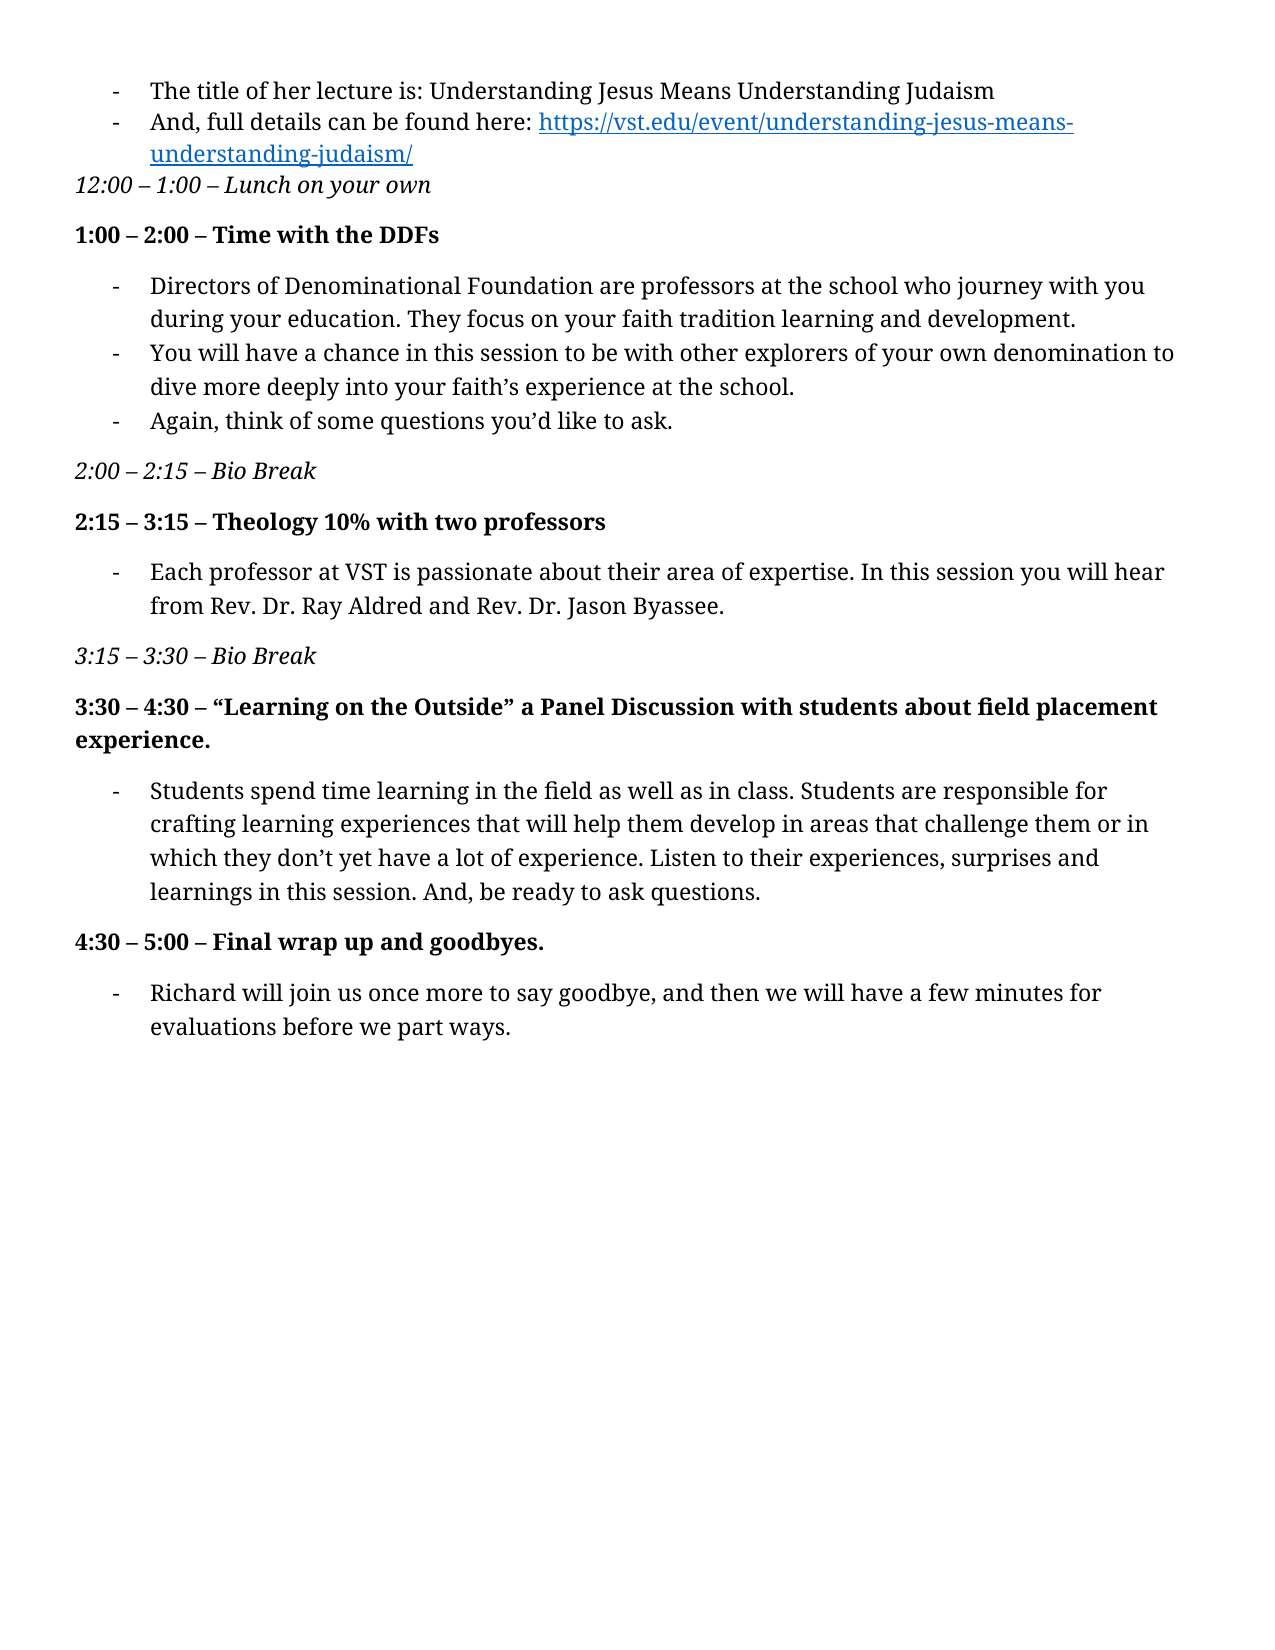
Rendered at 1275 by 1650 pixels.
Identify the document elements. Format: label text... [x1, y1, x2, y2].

list Directors of Denominational Foundation are professors at the school who journey with you during your education. They focus on your faith tradition learning and development. [112, 269, 1200, 334]
text 12:00 – 1:00 – Lunch on your own [75, 169, 1200, 200]
list Each professor at VST is passionate about their area of expertise. In this session you will hear from Rev. Dr. Ray Aldred and Rev. Dr. Jason Byassee. [112, 556, 1200, 621]
list Again, think of some questions you’d like to ask. [112, 404, 1200, 436]
text 2:15 – 3:15 – Theology 10% with two professors [75, 505, 1200, 537]
list Students spend time learning in the field as well as in class. Students are responsible for crafting learning experiences that will help them develop in areas that challenge them or in which they don’t yet have a lot of experience. Listen to their experiences, surprises and learnings in this session. And, be ready to ask questions. [112, 774, 1200, 907]
subtitle The title of her lecture is: Understanding Jesus Means Understanding Judaism [112, 75, 1200, 106]
list And, full details can be found here: https://vst.edu/event/understanding-jesus-means-understanding-judaism/ [112, 106, 1200, 169]
text 3:15 – 3:30 – Bio Break [75, 640, 1200, 671]
list You will have a chance in this session to be with other explorers of your own denomination to dive more deeply into your faith’s experience at the school. [112, 337, 1200, 402]
text 1:00 – 2:00 – Time with the DDFs [75, 219, 1200, 250]
list Richard will join us once more to say goodbye, and then we will have a few minutes for evaluations before we part ways. [112, 977, 1200, 1042]
text 2:00 – 2:15 – Bio Break [75, 455, 1200, 486]
text 3:30 – 4:30 – “Learning on the Outside” a Panel Discussion with students about field placement experience. [75, 690, 1200, 755]
text 4:30 – 5:00 – Final wrap up and goodbyes. [75, 926, 1200, 957]
